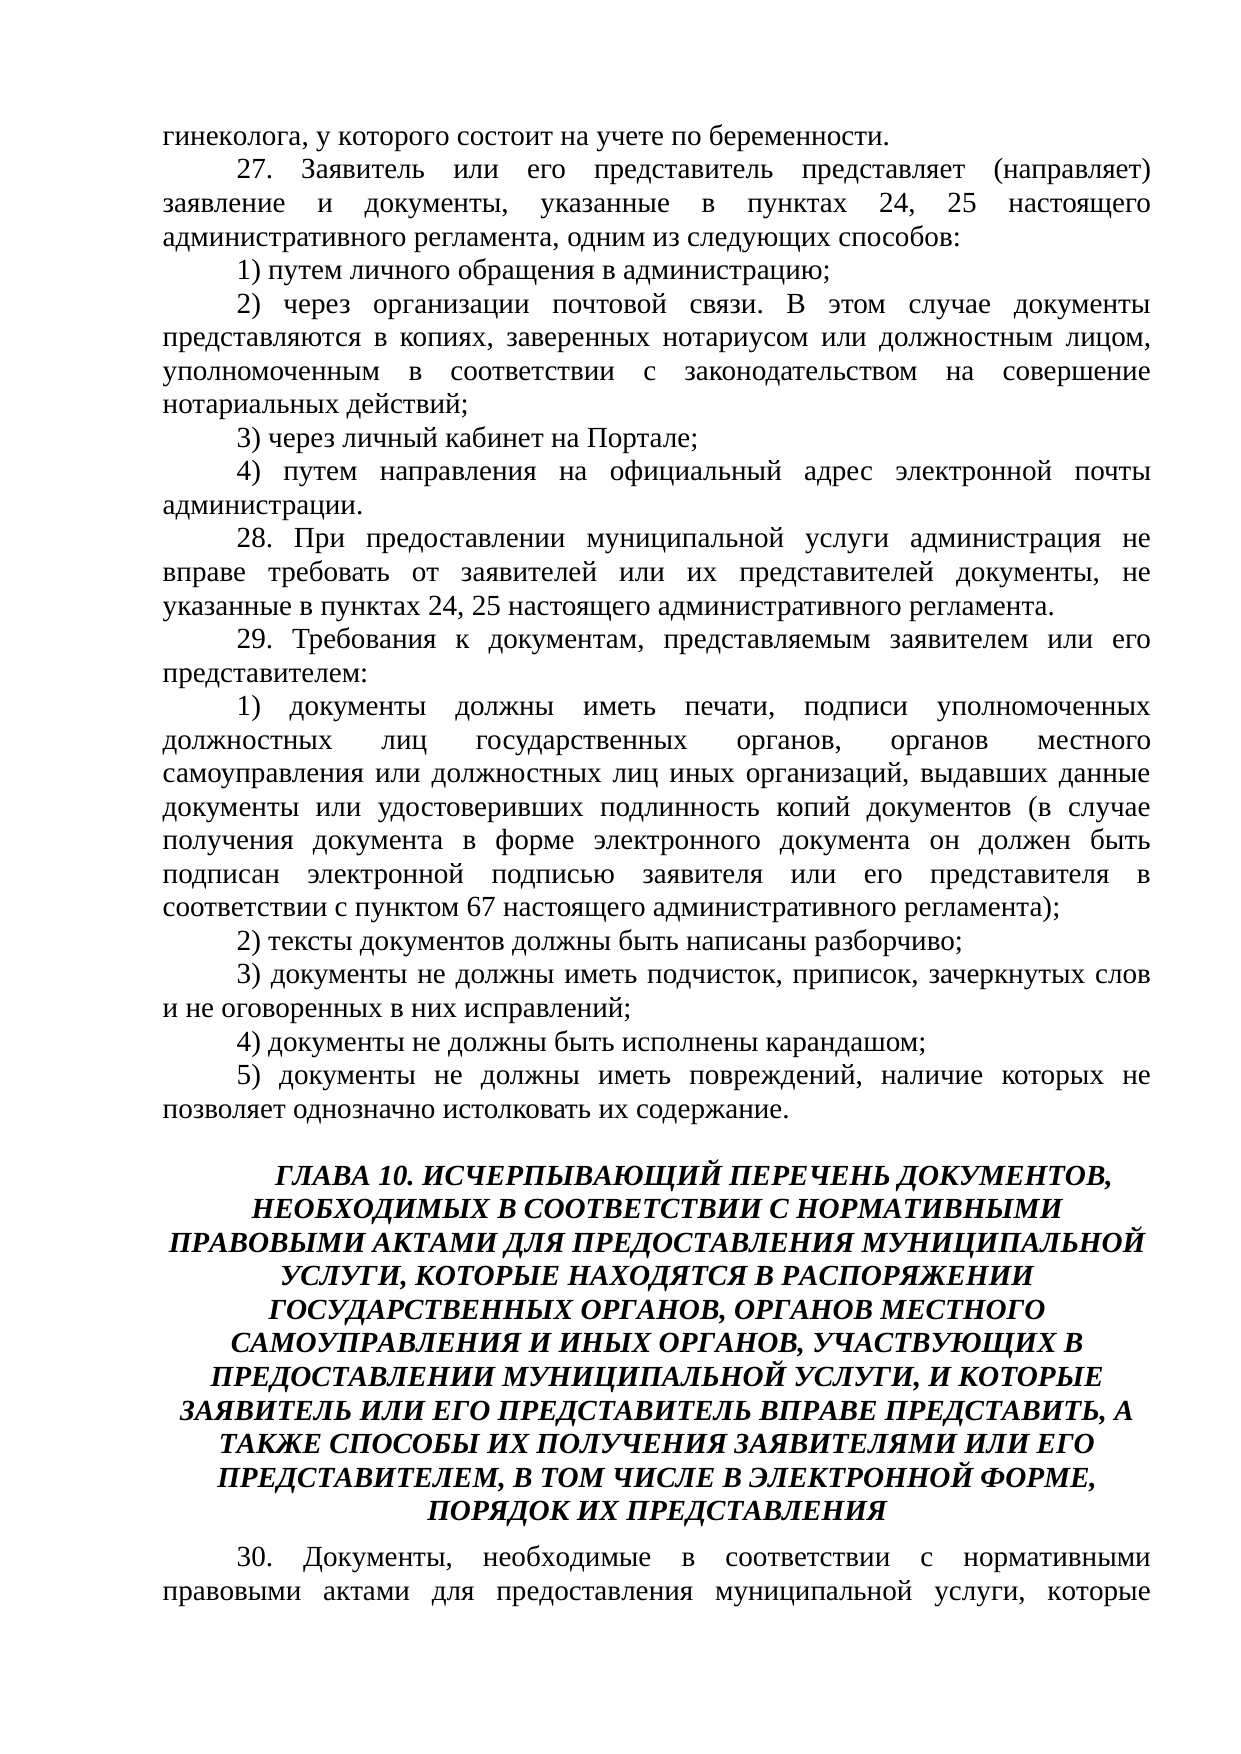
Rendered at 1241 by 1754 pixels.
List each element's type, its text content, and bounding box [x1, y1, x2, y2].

text 28. При предоставлении муниципальной услуги администрация не вправе требовать от заявителей или их представителей документы, не указанные в пунктах 24, 25 настоящего административного регламента. [162, 521, 1152, 621]
text 4) документы не должны быть исполнены карандашом; [162, 1024, 1152, 1057]
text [162, 1539, 1152, 1606]
text 5) документы не должны иметь повреждений, наличие которых не позволяет однозначно истолковать их содержание. [162, 1057, 1152, 1124]
text 29. Требования к документам, представляемым заявителем или его представителем: [162, 621, 1152, 688]
text 1) документы должны иметь печати, подписи уполномоченных должностных лиц государственных органов, органов местного самоуправления или должностных лиц иных организаций, выдавших данные документы или удостоверивших подлинность копий документов (в случае получения документа в форме электронного документа он должен быть подписан электронной подписью заявителя или его представителя в соответствии с пунктом 67 настоящего административного регламента); [162, 688, 1152, 923]
text ГЛАВА 10. ИСЧЕРПЫВАЮЩИЙ ПЕРЕЧЕНЬ ДОКУМЕНТОВ, НЕОБХОДИМЫХ В СООТВЕТСТВИИ С НОРМАТИВНЫМИ ПРАВОВЫМИ АКТАМИ ДЛЯ ПРЕДОСТАВЛЕНИЯ МУНИЦИПАЛЬНОЙ УСЛУГИ, КОТОРЫЕ НАХОДЯТСЯ В РАСПОРЯЖЕНИИ ГОСУДАРСТВЕННЫХ ОРГАНОВ, ОРГАНОВ МЕСТНОГО САМОУПРАВЛЕНИЯ И ИНЫХ ОРГАНОВ, УЧАСТВУЮЩИХ В ПРЕДОСТАВЛЕНИИ МУНИЦИПАЛЬНОЙ УСЛУГИ, И КОТОРЫЕ ЗАЯВИТЕЛЬ ИЛИ ЕГО ПРЕДСТАВИТЕЛЬ ВПРАВЕ ПРЕДСТАВИТЬ, А ТАКЖЕ СПОСОБЫ ИХ ПОЛУЧЕНИЯ ЗАЯВИТЕЛЯМИ ИЛИ ЕГО ПРЕДСТАВИТЕЛЕМ, В ТОМ ЧИСЛЕ В ЭЛЕКТРОННОЙ ФОРМЕ, ПОРЯДОК ИХ ПРЕДСТАВЛЕНИЯ [162, 1158, 1152, 1527]
text 3) документы не должны иметь подчисток, приписок, зачеркнутых слов и не оговоренных в них исправлений; [162, 957, 1152, 1024]
text 2) через организации почтовой связи. В этом случае документы представляются в копиях, заверенных нотариусом или должностным лицом, уполномоченным в соответствии с законодательством на совершение нотариальных действий; [162, 286, 1152, 420]
text 27. Заявитель или его представитель представляет (направляет) заявление и документы, указанные в пунктах 24, 25 настоящего административного регламента, одним из следующих способов: [162, 152, 1152, 252]
text 3) через личный кабинет на Портале; [162, 420, 1152, 453]
text 4) путем направления на официальный адрес электронной почты администрации. [162, 453, 1152, 521]
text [162, 118, 1152, 152]
text 2) тексты документов должны быть написаны разборчиво; [162, 923, 1152, 957]
text 1) путем личного обращения в администрацию; [162, 252, 1152, 286]
